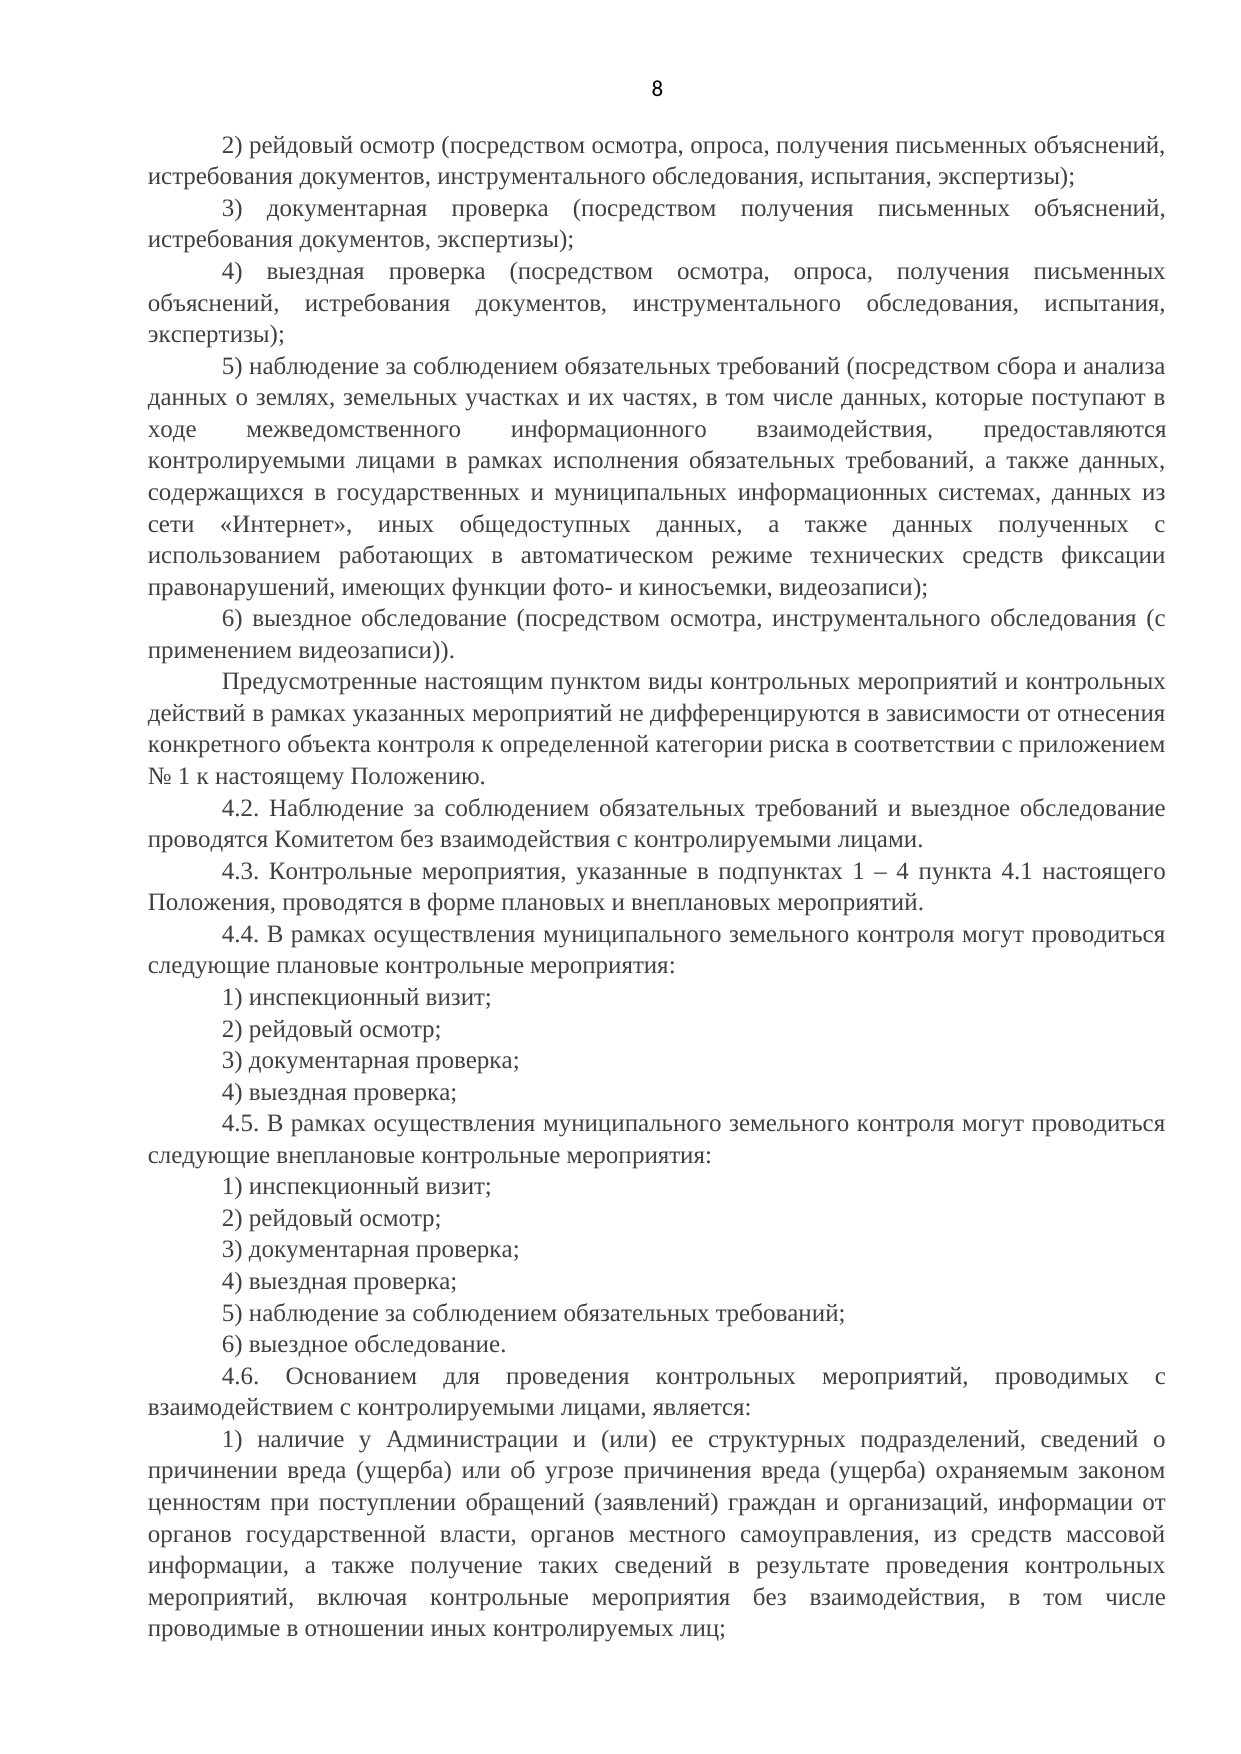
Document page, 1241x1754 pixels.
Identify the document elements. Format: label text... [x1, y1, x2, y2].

text 4.5. В рамках осуществления муниципального земельного контроля могут проводиться следующие внеплановые контрольные мероприятия: [148, 1108, 1167, 1169]
text 6) выездное обследование (посредством осмотра, инструментального обследования (с применением видеозаписи)). [148, 603, 1167, 664]
text 5) наблюдение за соблюдением обязательных требований; [148, 1298, 1167, 1326]
text 4) выездная проверка; [148, 1077, 1167, 1106]
text 3) документарная проверка (посредством получения письменных объяснений, истребования документов, экспертизы); [148, 193, 1167, 253]
text 4) выездная проверка (посредством осмотра, опроса, получения письменных объяснений, истребования документов, инструментального обследования, испытания, экспертизы); [148, 256, 1167, 348]
text Предусмотренные настоящим пунктом виды контрольных мероприятий и контрольных действий в рамках указанных мероприятий не дифференцируются в зависимости от отнесения конкретного объекта контроля к определенной категории риска в соответствии с приложением № 1 к настоящему Положению. [148, 666, 1167, 790]
text 3) документарная проверка; [148, 1045, 1167, 1074]
text 4.3. Контрольные мероприятия, указанные в подпунктах 1 – 4 пункта 4.1 настоящего Положения, проводятся в форме плановых и внеплановых мероприятий. [148, 856, 1167, 916]
text 4.6. Основанием для проведения контрольных мероприятий, проводимых с взаимодействием с контролируемыми лицами, является: [148, 1361, 1167, 1421]
text 6) выездное обследование. [148, 1329, 1167, 1358]
text 1) наличие у Администрации и (или) ее структурных подразделений, сведений о причинении вреда (ущерба) или об угрозе причинения вреда (ущерба) охраняемым законом ценностям при поступлении обращений (заявлений) граждан и организаций, информации от органов государственной власти, органов местного самоуправления, из средств массовой информации, а также получение таких сведений в результате проведения контрольных мероприятий, включая контрольные мероприятия без взаимодействия, в том числе проводимые в отношении иных контролируемых лиц; [148, 1424, 1167, 1642]
text 3) документарная проверка; [148, 1234, 1167, 1263]
text 2) рейдовый осмотр (посредством осмотра, опроса, получения письменных объяснений, истребования документов, инструментального обследования, испытания, экспертизы); [148, 130, 1167, 190]
text 4.4. В рамках осуществления муниципального земельного контроля могут проводиться следующие плановые контрольные мероприятия: [148, 919, 1167, 979]
text 1) инспекционный визит; [148, 1171, 1167, 1200]
text 2) рейдовый осмотр; [148, 1203, 1167, 1232]
text 1) инспекционный визит; [148, 982, 1167, 1011]
text 4) выездная проверка; [148, 1266, 1167, 1295]
text 4.2. Наблюдение за соблюдением обязательных требований и выездное обследование проводятся Комитетом без взаимодействия с контролируемыми лицами. [148, 793, 1167, 853]
text 2) рейдовый осмотр; [148, 1014, 1167, 1042]
text 5) наблюдение за соблюдением обязательных требований (посредством сбора и анализа данных о землях, земельных участках и их частях, в том числе данных, которые поступают в ходе межведомственного информационного взаимодействия, предоставляются контролируемыми лицами в рамках исполнения обязательных требований, а также данных, содержащихся в государственных и муниципальных информационных системах, данных из сети «Интернет», иных общедоступных данных, а также данных полученных с использованием работающих в автоматическом режиме технических средств фиксации правонарушений, имеющих функции фото- и киносъемки, видеозаписи); [148, 351, 1167, 446]
